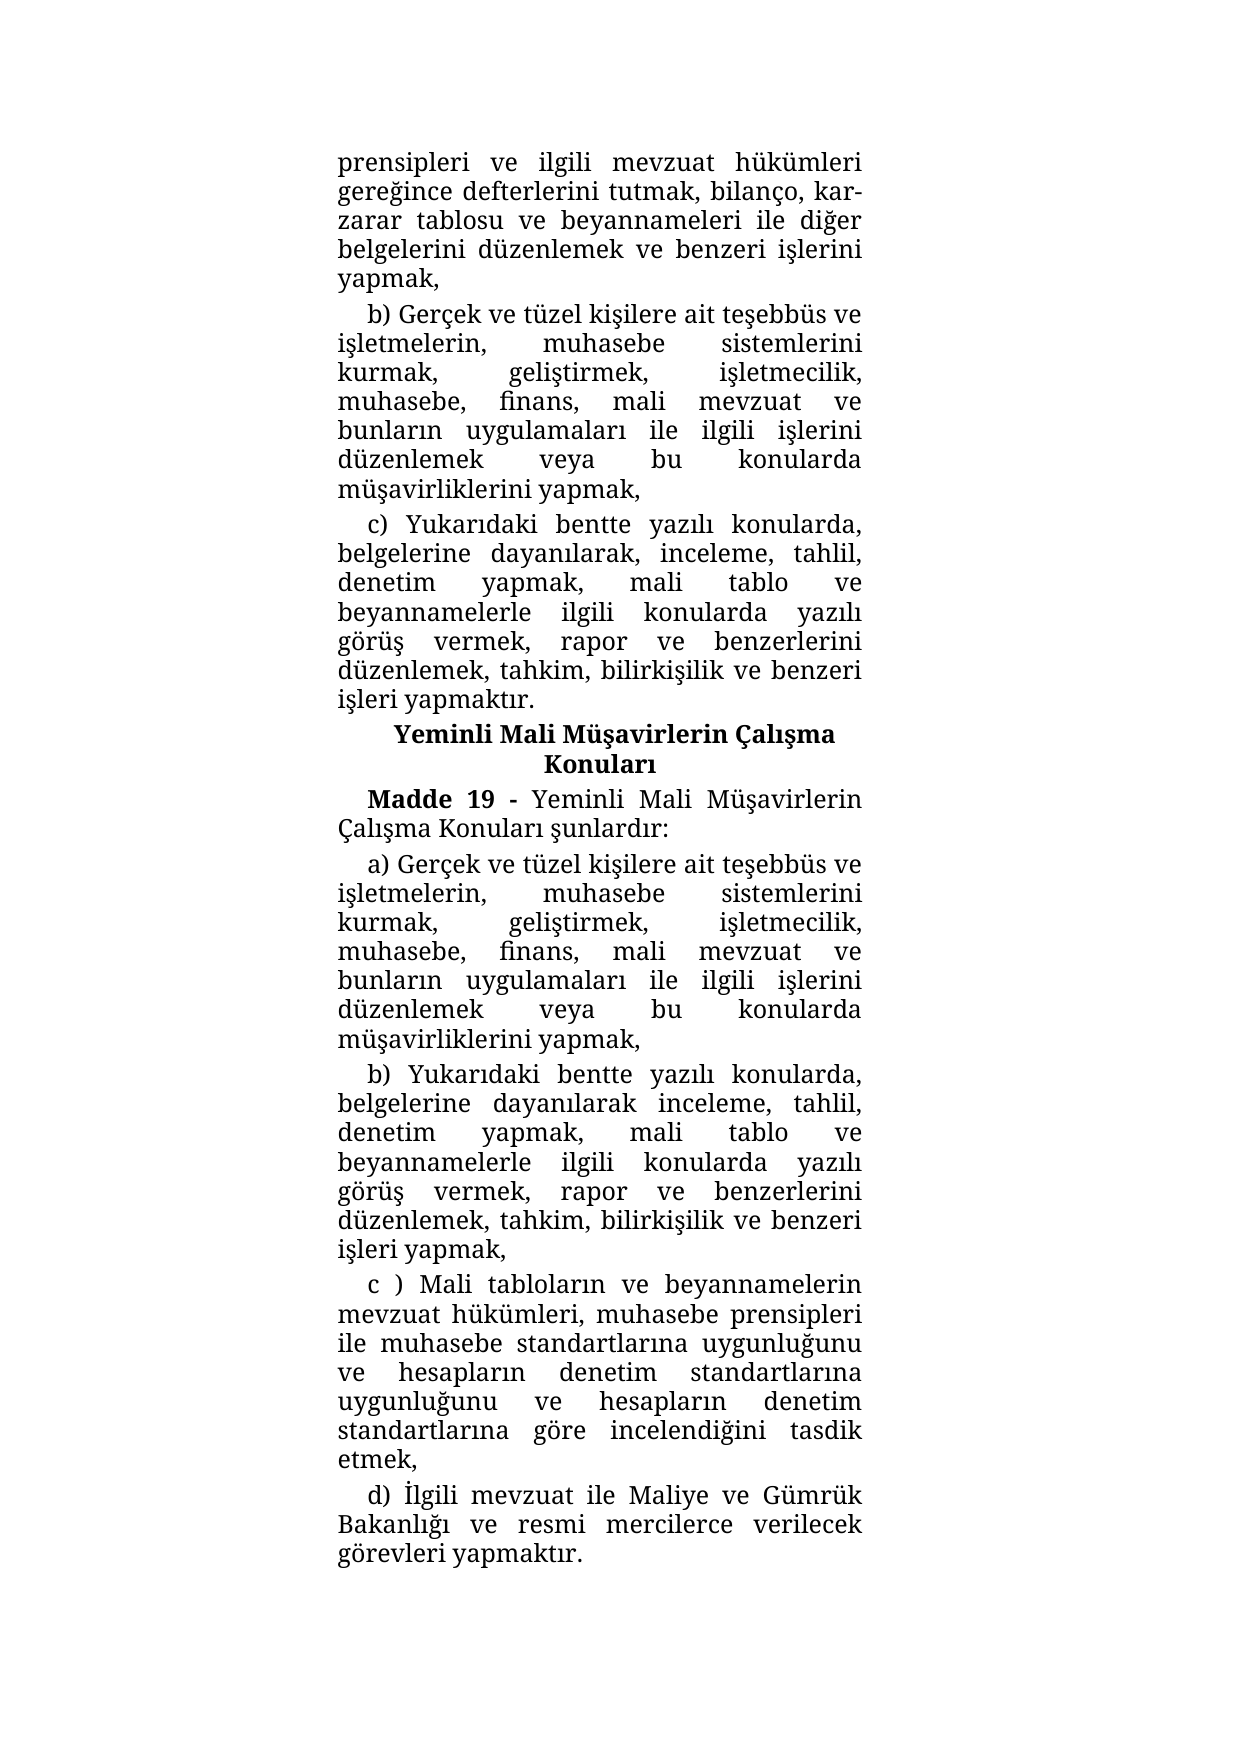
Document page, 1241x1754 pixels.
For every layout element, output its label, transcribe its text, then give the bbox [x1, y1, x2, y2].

text b) Gerçek ve tüzel kişilere ait teşebbüs ve işletmelerin, muhasebe sistemlerini kurmak, geliştirmek, işletmecilik, muhasebe, finans, mali mevzuat ve bunların uygulamaları ile ilgili işlerini düzenlemek veya bu konularda müşavirliklerini yapmak, [337, 300, 862, 504]
subtitle Yeminli Mali Müşavirlerin Çalışma Konuları [337, 721, 862, 779]
text b) Yukarıdaki bentte yazılı konularda, belgelerine dayanılarak inceleme, tahlil, denetim yapmak, mali tablo ve beyannamelerle ilgili konularda yazılı görüş vermek, rapor ve benzerlerini düzenlemek, tahkim, bilirkişilik ve benzeri işleri yapmak, [337, 1060, 862, 1264]
text a) Gerçek ve tüzel kişilere ait teşebbüs ve işletmelerin, muhasebe sistemlerini kurmak, geliştirmek, işletmecilik, muhasebe, finans, mali mevzuat ve bunların uygulamaları ile ilgili işlerini düzenlemek veya bu konularda müşavirliklerini yapmak, [337, 850, 862, 1054]
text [337, 148, 862, 293]
text Madde 19 - Yeminli Mali Müşavirlerin Çalışma Konuları şunlardır: [337, 785, 862, 843]
text c) Yukarıdaki bentte yazılı konularda, belgelerine dayanılarak, inceleme, tahlil, denetim yapmak, mali tablo ve beyannamelerle ilgili konularda yazılı görüş vermek, rapor ve benzerlerini düzenlemek, tahkim, bilirkişilik ve benzeri işleri yapmaktır. [337, 510, 862, 714]
text d) İlgili mevzuat ile Maliye ve Gümrük Bakanlığı ve resmi mercilerce verilecek görevleri yapmaktır. [337, 1481, 862, 1568]
text c ) Mali tabloların ve beyannamelerin mevzuat hükümleri, muhasebe prensipleri ile muhasebe standartlarına uygunluğunu ve hesapların denetim standartlarına uygunluğunu ve hesapların denetim standartlarına göre incelendiğini tasdik etmek, [337, 1271, 862, 1475]
